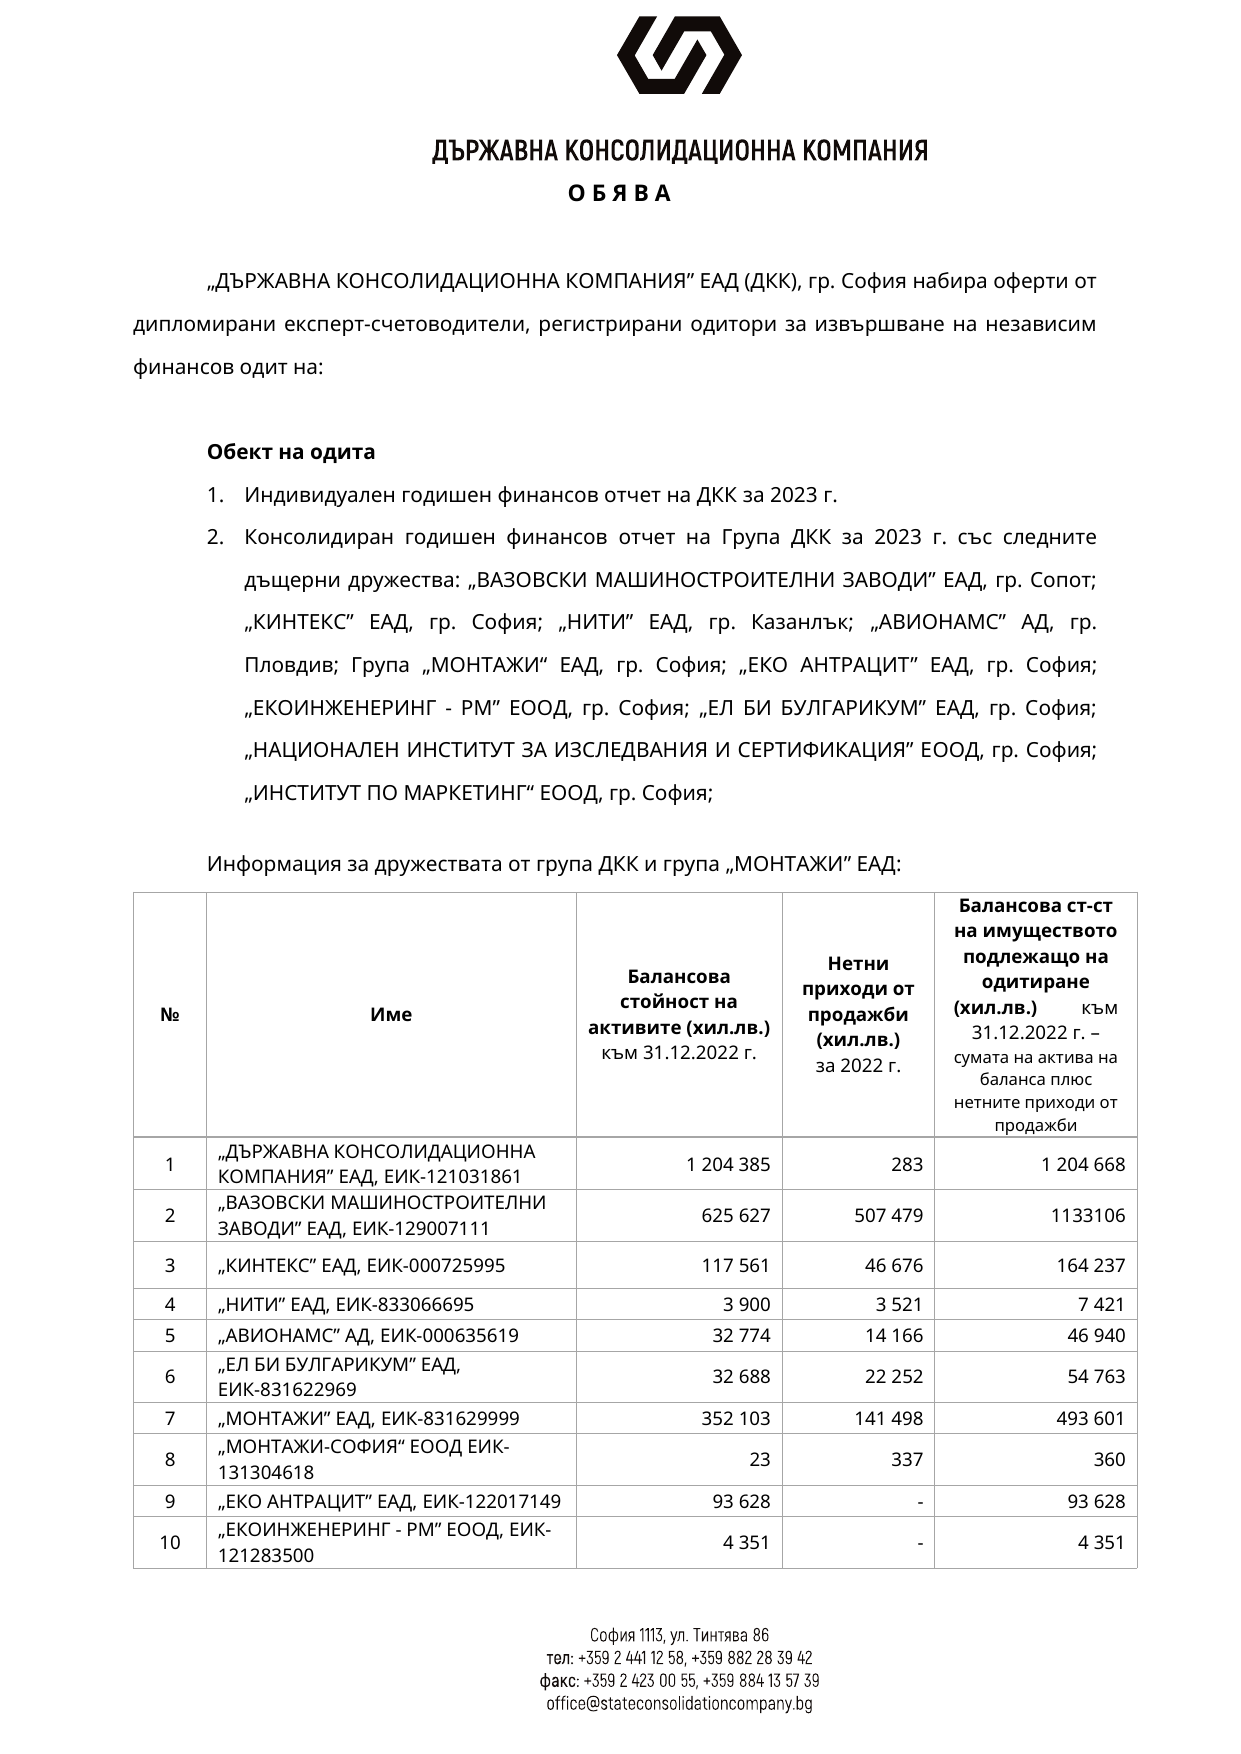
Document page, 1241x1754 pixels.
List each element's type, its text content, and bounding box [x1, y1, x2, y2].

table_cell 4 [134, 1289, 206, 1319]
table_cell 3 521 [783, 1289, 934, 1319]
table_cell 46 940 [935, 1320, 1137, 1351]
list Консолидиран годишeн финансов отчет на Група ДКК за 2023 г. със следните дъщерни дружества: „ВАЗОВСКИ МАШИНОСТРОИТЕЛНИ ЗАВОДИ” ЕАД, гр. Сопот; „КИНТЕКС” ЕАД, гр. София; „НИТИ” ЕАД, гр. Казанлък; „АВИОНАМС” АД, гр. Пловдив; Група „МОНТАЖИ“ ЕАД, гр. София; „ЕКО АНТРАЦИТ” ЕАД, гр. София; „ЕКОИНЖЕНЕРИНГ - РМ” ЕООД, гр. София; „ЕЛ БИ БУЛГАРИКУМ” ЕАД, гр. София; „НАЦИОНАЛЕН ИНСТИТУТ ЗА ИЗСЛЕДВАНИЯ И СЕРТИФИКАЦИЯ” ЕООД, гр. София; „ИНСТИТУТ ПО МАРКЕТИНГ“ ЕООД, гр. София; [207, 522, 1097, 806]
table_cell 54 763 [935, 1352, 1137, 1402]
table_cell 337 [783, 1434, 934, 1485]
table_cell 141 498 [783, 1403, 934, 1433]
table_cell 6 [134, 1352, 206, 1402]
table_cell 7 421 [935, 1289, 1137, 1319]
table_cell 46 676 [783, 1242, 934, 1288]
table_cell 1133106 [935, 1190, 1137, 1241]
table_header Име [207, 893, 576, 1136]
list Индивидуален годишен финансов отчет на ДКК за 2023 г. [207, 480, 1097, 508]
table_cell 32 774 [577, 1320, 782, 1351]
table_cell „ЕЛ БИ БУЛГАРИКУМ” ЕАД, ЕИК-831622969 [207, 1352, 576, 1402]
table_cell 360 [935, 1434, 1137, 1485]
table_cell 117 561 [577, 1242, 782, 1288]
table_cell „МОНТАЖИ-СОФИЯ“ ЕООД ЕИК-131304618 [207, 1434, 576, 1485]
table_cell 10 [134, 1517, 206, 1568]
table_cell 3 [134, 1242, 206, 1288]
table_cell 8 [134, 1434, 206, 1485]
table_cell 507 479 [783, 1190, 934, 1241]
table_cell 14 166 [783, 1320, 934, 1351]
table_cell 93 628 [577, 1486, 782, 1516]
table_cell 1 [134, 1138, 206, 1189]
table_cell 1 204 385 [577, 1138, 782, 1189]
table_cell „МОНТАЖИ” ЕАД, ЕИК-831629999 [207, 1403, 576, 1433]
table_cell 164 237 [935, 1242, 1137, 1288]
table_cell „АВИОНАМС” АД, ЕИК-000635619 [207, 1320, 576, 1351]
table_cell 3 900 [577, 1289, 782, 1319]
table_header № [134, 893, 206, 1136]
table_cell 5 [134, 1320, 206, 1351]
text „ДЪРЖАВНА КОНСОЛИДАЦИОННА КОМПАНИЯ” ЕАД (ДКК), гр. София набира оферти от дипломирани експерт-счетоводители, регистрирани одитори за извършване на независим финансов одит на: [133, 267, 1097, 380]
table_cell - [783, 1517, 934, 1568]
table_cell 283 [783, 1138, 934, 1189]
table_header Балансова стойност на активите (хил.лв.) към 31.12.2022 г. [577, 893, 782, 1136]
table_cell 2 [134, 1190, 206, 1241]
table_cell - [783, 1486, 934, 1516]
table_cell „НИТИ” ЕАД, ЕИК-833066695 [207, 1289, 576, 1319]
table_cell 4 351 [935, 1517, 1137, 1568]
table_cell 4 351 [577, 1517, 782, 1568]
text Информация за дружествата от група ДКК и група „МОНТАЖИ” ЕАД: [133, 849, 1097, 877]
table_header Нетни приходи от продажби (хил.лв.) за 2022 г. [783, 893, 934, 1136]
table_cell „ЕКОИНЖЕНЕРИНГ - РМ” ЕООД, ЕИК-121283500 [207, 1517, 576, 1568]
table_cell 1 204 668 [935, 1138, 1137, 1189]
table_cell 93 628 [935, 1486, 1137, 1516]
table_cell 23 [577, 1434, 782, 1485]
table_cell 625 627 [577, 1190, 782, 1241]
text Обект на одита [141, 437, 1097, 466]
title О Б Я В А [141, 177, 1097, 208]
table_cell 7 [134, 1403, 206, 1433]
table_cell „КИНТЕКС” ЕАД, ЕИК-000725995 [207, 1242, 576, 1288]
table_cell 493 601 [935, 1403, 1137, 1433]
table_cell „ЕКО АНТРАЦИТ” ЕАД, ЕИК-122017149 [207, 1486, 576, 1516]
table_cell „ВАЗОВСКИ МАШИНОСТРОИТЕЛНИ ЗАВОДИ” ЕАД, ЕИК-129007111 [207, 1190, 576, 1241]
table_cell „ДЪРЖАВНА КОНСОЛИДАЦИОННА КОМПАНИЯ” ЕАД, ЕИК-121031861 [207, 1138, 576, 1189]
table_cell 352 103 [577, 1403, 782, 1433]
table_cell 9 [134, 1486, 206, 1516]
table_cell 22 252 [783, 1352, 934, 1402]
table_cell 32 688 [577, 1352, 782, 1402]
table_header Балансова ст-ст на имуществото подлежащо на одитиране (хил.лв.) към 31.12.2022 г. – сумата на актива на баланса плюс нетните приходи от продажби [935, 893, 1137, 1136]
